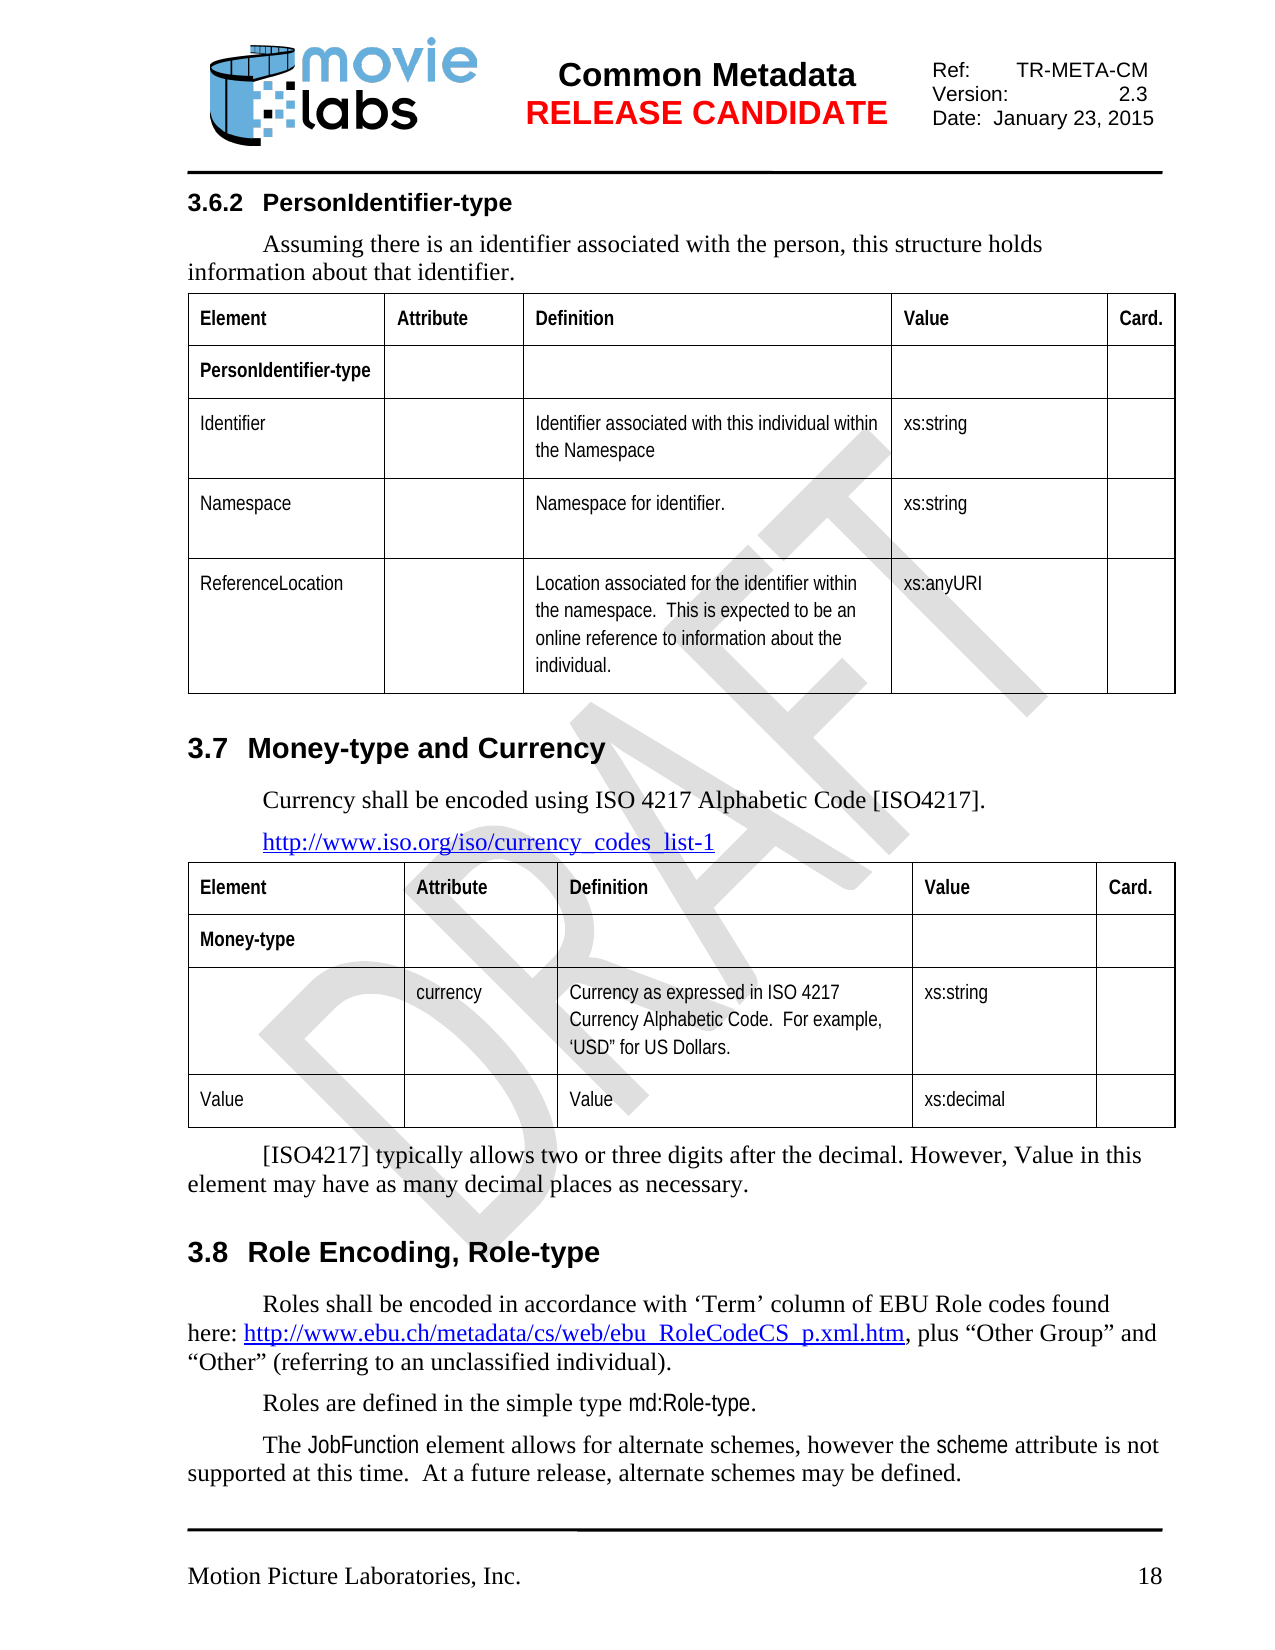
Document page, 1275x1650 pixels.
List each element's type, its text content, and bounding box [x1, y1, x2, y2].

table_header Element [189, 294, 384, 345]
table_cell [385, 479, 523, 557]
table_header Value [913, 863, 1096, 914]
table_cell Currency as expressed in ISO 4217 Currency Alphabetic Code. For example, ‘USD” for US Dollars. [558, 968, 912, 1074]
table_cell [558, 915, 912, 967]
table_header Definition [558, 863, 912, 914]
table_cell [1108, 399, 1174, 477]
table_cell Location associated for the identifier within the namespace. This is expected to be an online reference to information about the individual. [524, 559, 891, 692]
subtitle Role Encoding, Role-type [187, 1235, 1162, 1269]
text Assuming there is an identifier associated with the person, this structure holds information about that identifier. [187, 229, 1162, 286]
table_cell xs:string [913, 968, 1096, 1074]
table_cell Namespace [189, 479, 384, 557]
table_cell Identifier [189, 399, 384, 477]
table_cell PersonIdentifier-type [189, 346, 384, 397]
table_cell currency [405, 968, 557, 1074]
table_cell [913, 915, 1096, 967]
table_cell [1097, 968, 1174, 1074]
table_cell Value [558, 1075, 912, 1127]
text Roles shall be encoded in accordance with ‘Term’ column of EBU Role codes found here: http://www.ebu.ch/metadata/cs/web/ebu_RoleCodeCS_p.xml.htm, plus “Other Group” and “Other” (referring to an unclassified individual). [187, 1289, 1162, 1376]
subtitle Money-type and Currency [187, 731, 1162, 764]
table_header Attribute [405, 863, 557, 914]
table_cell xs:decimal [913, 1075, 1096, 1127]
table_cell Namespace for identifier. [524, 479, 891, 557]
table_cell [385, 399, 523, 477]
table_cell Value [189, 1075, 404, 1127]
table_cell [385, 559, 523, 692]
table_cell [892, 346, 1107, 397]
table_cell [524, 346, 891, 397]
picture [210, 37, 478, 146]
table_cell [1108, 479, 1174, 557]
text Currency shall be encoded using ISO 4217 Alphabetic Code [ISO4217]. [187, 785, 1162, 814]
table_header Card. [1108, 294, 1174, 345]
text The JobFunction element allows for alternate schemes, however the scheme attribute is not supported at this time. At a future release, alternate schemes may be defined. [187, 1430, 1162, 1487]
subtitle PersonIdentifier-type [187, 187, 1162, 216]
table_cell [1108, 559, 1174, 692]
table_cell ReferenceLocation [189, 559, 384, 692]
text Roles are defined in the simple type md:Role-type. [187, 1388, 1162, 1417]
table_cell Money-type [189, 915, 404, 967]
table_header Card. [1097, 863, 1174, 914]
table_header Element [189, 863, 404, 914]
table_cell [1097, 1075, 1174, 1127]
table_header Definition [524, 294, 891, 345]
table_header Attribute [385, 294, 523, 345]
text [ISO4217] typically allows two or three digits after the decimal. However, Value in this element may have as many decimal places as necessary. [187, 1140, 1162, 1198]
table_cell xs:string [892, 399, 1107, 477]
table_cell xs:anyURI [892, 559, 1107, 692]
table_cell [405, 915, 557, 967]
table_cell [189, 968, 404, 1074]
table_cell [385, 346, 523, 397]
table_header Value [892, 294, 1107, 345]
table_cell [405, 1075, 557, 1127]
text http://www.iso.org/iso/currency_codes_list-1 [187, 827, 1162, 855]
table_cell [1108, 346, 1174, 397]
table_cell [1097, 915, 1174, 967]
table_cell xs:string [892, 479, 1107, 557]
table_cell Identifier associated with this individual within the Namespace [524, 399, 891, 477]
